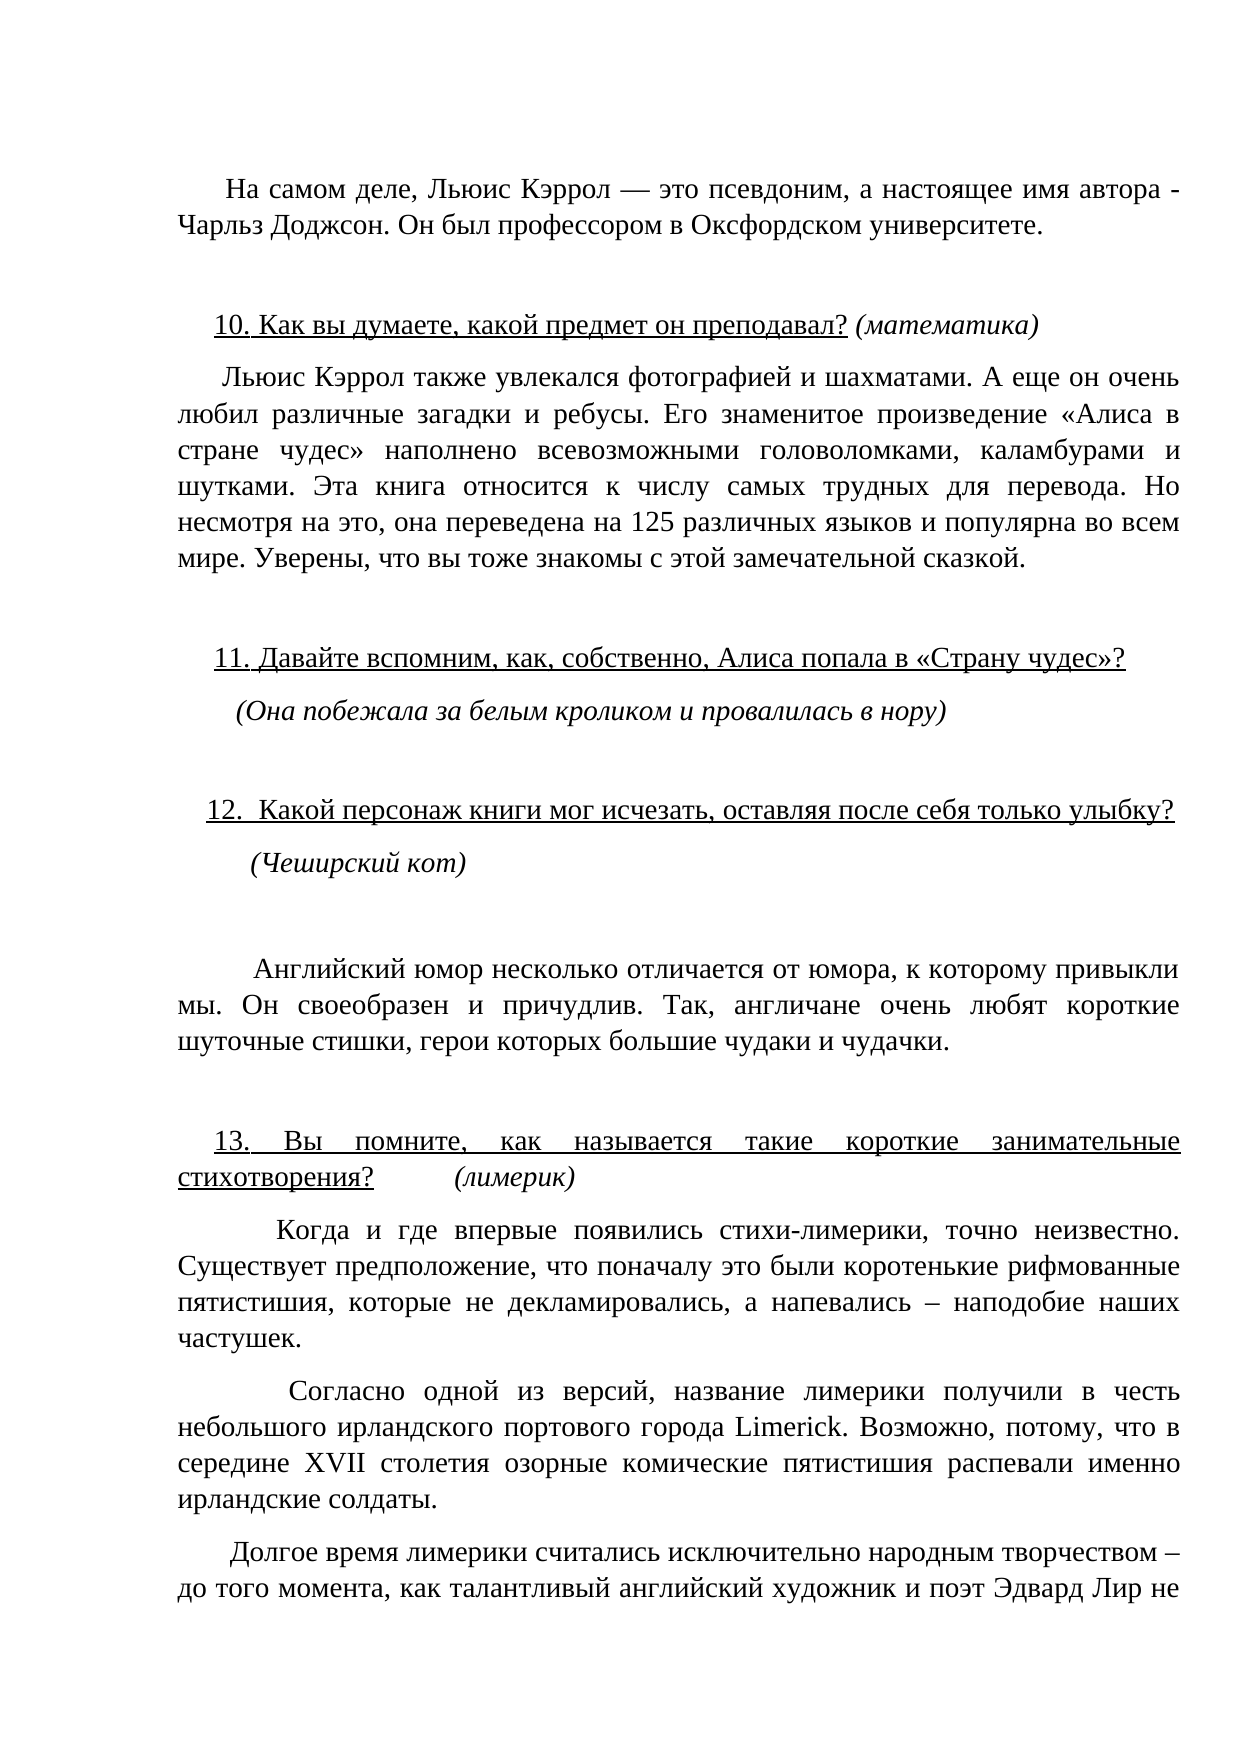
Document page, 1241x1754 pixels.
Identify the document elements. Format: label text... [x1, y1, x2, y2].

text 13. Вы помните, как называется такие короткие занимательные стихотворения? (лимерик) [177, 1123, 1181, 1193]
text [177, 1534, 1181, 1604]
text 10. Как вы думаете, какой предмет он преподавал? (математика) [177, 307, 1181, 340]
text 12. Какой персонаж книги мог исчезать, оставляя после себя только улыбку? [177, 792, 1181, 826]
text (Чеширский кот) [177, 845, 1181, 879]
text Английский юмор несколько отличается от юмора, к которому привыкли мы. Он своеобразен и причудлив. Так, англичане очень любят короткие шуточные стишки, герои которых большие чудаки и чудачки. [177, 951, 1181, 1057]
text (Она побежала за белым кроликом и провалилась в нору) [177, 693, 1181, 726]
text Согласно одной из версий, название лимерики получили в честь небольшого ирландского портового города Limerick. Возможно, потому, что в середине XVII столетия озорные комические пятистишия распевали именно ирландские солдаты. [177, 1373, 1181, 1515]
text На самом деле, Льюис Кэррол — это псевдоним, а настоящее имя автора - Чарльз Доджсон. Он был профессором в Оксфордском университете. [177, 171, 1181, 241]
text 11. Давайте вспомним, как, собственно, Алиса попала в «Страну чудес»? [177, 640, 1181, 673]
text Льюис Кэррол также увлекался фотографией и шахматами. А еще он очень любил различные загадки и ребусы. Его знаменитое произведение «Алиса в стране чудес» наполнено всевозможными головоломками, каламбурами и шутками. Эта книга относится к числу самых трудных для перевода. Но несмотря на это, она переведена на 125 различных языков и популярна во всем мире. Уверены, что вы тоже знакомы с этой замечательной сказкой. [177, 359, 1181, 574]
text Когда и где впервые появились стихи-лимерики, точно неизвестно. Существует предположение, что поначалу это были коротенькие рифмованные пятистишия, которые не декламировались, а напевались – наподобие наших частушек. [177, 1212, 1181, 1354]
